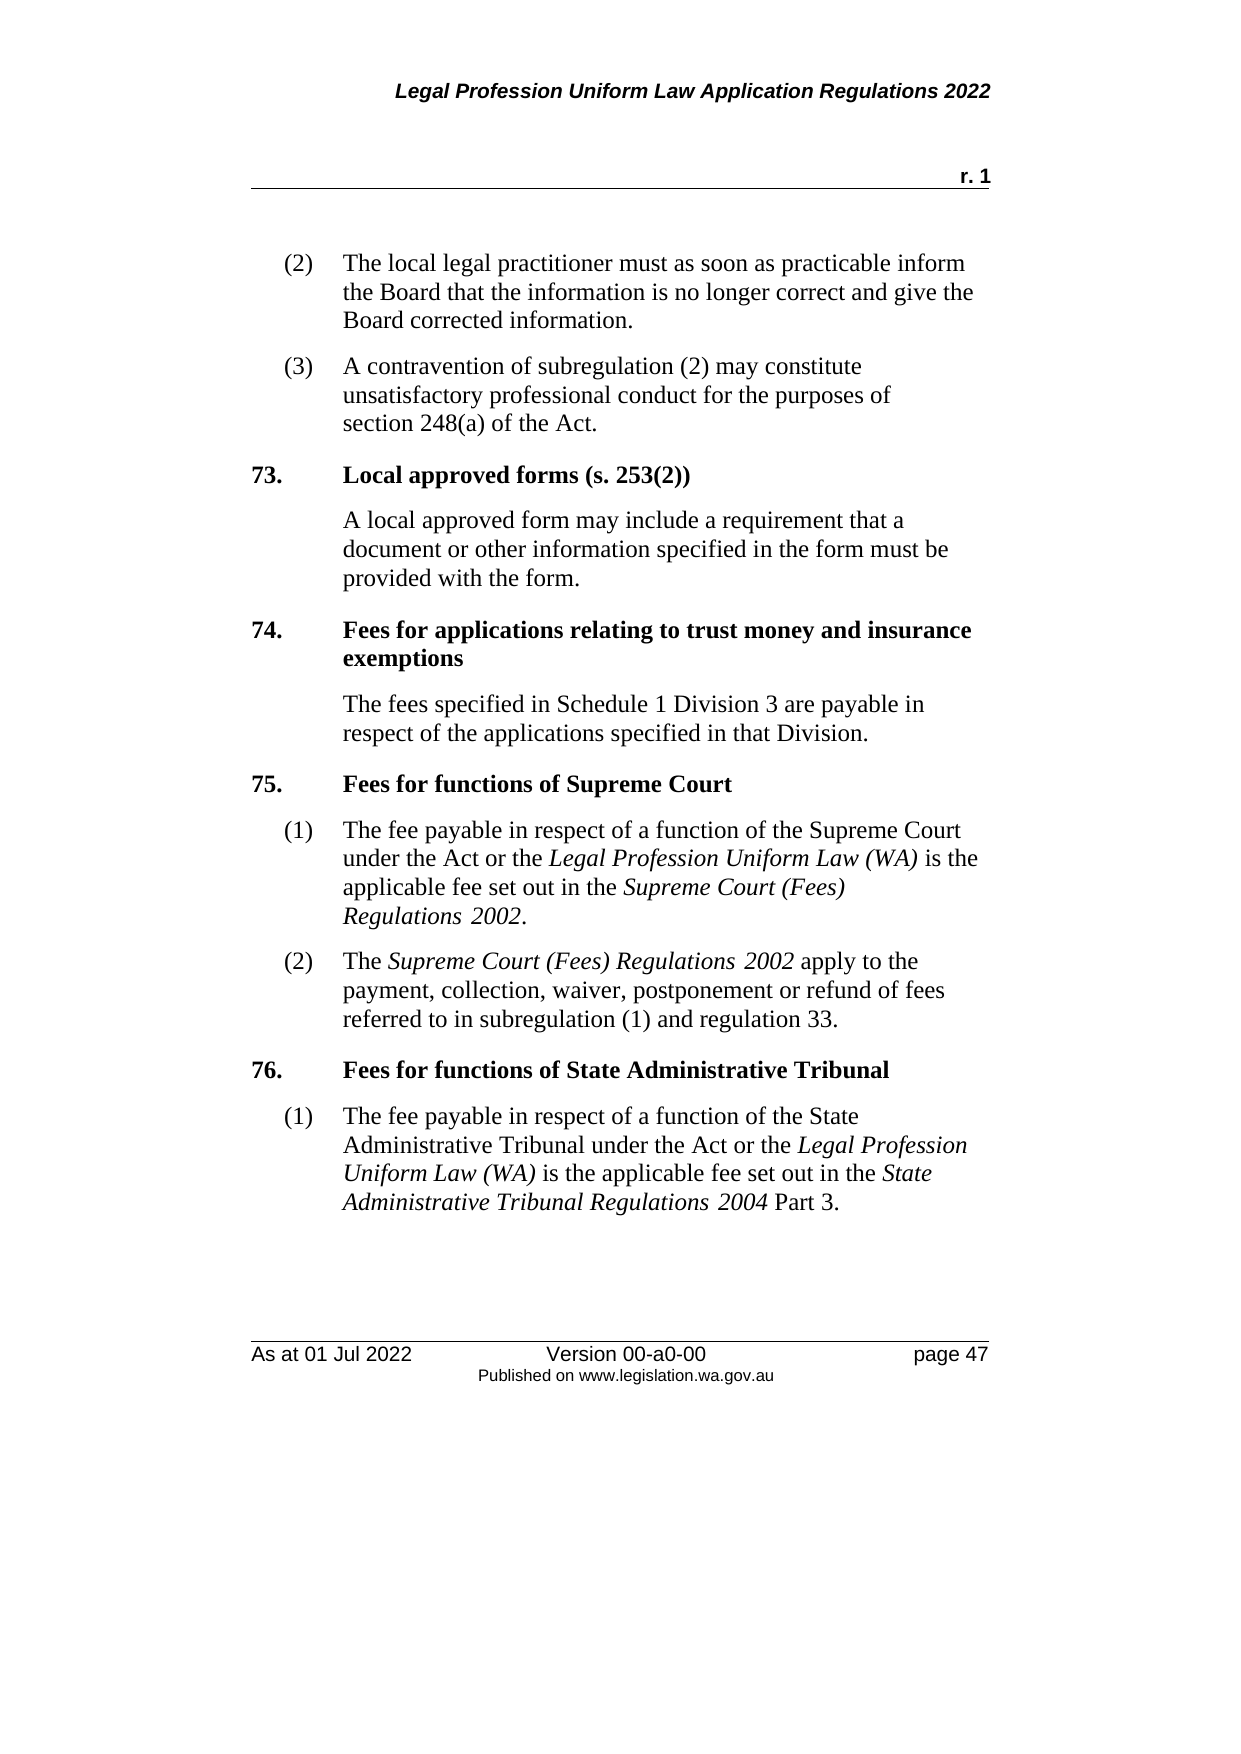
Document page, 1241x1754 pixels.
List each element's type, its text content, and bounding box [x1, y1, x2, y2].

text The fees specified in Schedule 1 Division 3 are payable in respect of the applications specified in that Division. [251, 689, 989, 746]
subtitle 74. Fees for applications relating to trust money and insurance exemptions [251, 615, 989, 672]
text (2) The local legal practitioner must as soon as practicable inform the Board that the information is no longer correct and give the Board corrected information. [251, 248, 989, 334]
subtitle 73. Local approved forms (s. 253(2)) [251, 460, 989, 489]
text (3) A contravention of subregulation (2) may constitute unsatisfactory professional conduct for the purposes of section 248(a) of the Act. [251, 351, 989, 437]
text (2) The Supreme Court (Fees) Regulations 2002 apply to the payment, collection, waiver, postponement or refund of fees referred to in subregulation (1) and regulation 33. [251, 946, 989, 1033]
text (1) The fee payable in respect of a function of the Supreme Court under the Act or the Legal Profession Uniform Law (WA) is the applicable fee set out in the Supreme Court (Fees) Regulations 2002. [251, 815, 989, 930]
text A local approved form may include a requirement that a document or other information specified in the form must be provided with the form. [251, 506, 989, 592]
text (1) The fee payable in respect of a function of the State Administrative Tribunal under the Act or the Legal Profession Uniform Law (WA) is the applicable fee set out in the State Administrative Tribunal Regulations 2004 Part 3. [251, 1101, 989, 1216]
subtitle 75. Fees for functions of Supreme Court [251, 769, 989, 798]
subtitle 76. Fees for functions of State Administrative Tribunal [251, 1056, 989, 1084]
